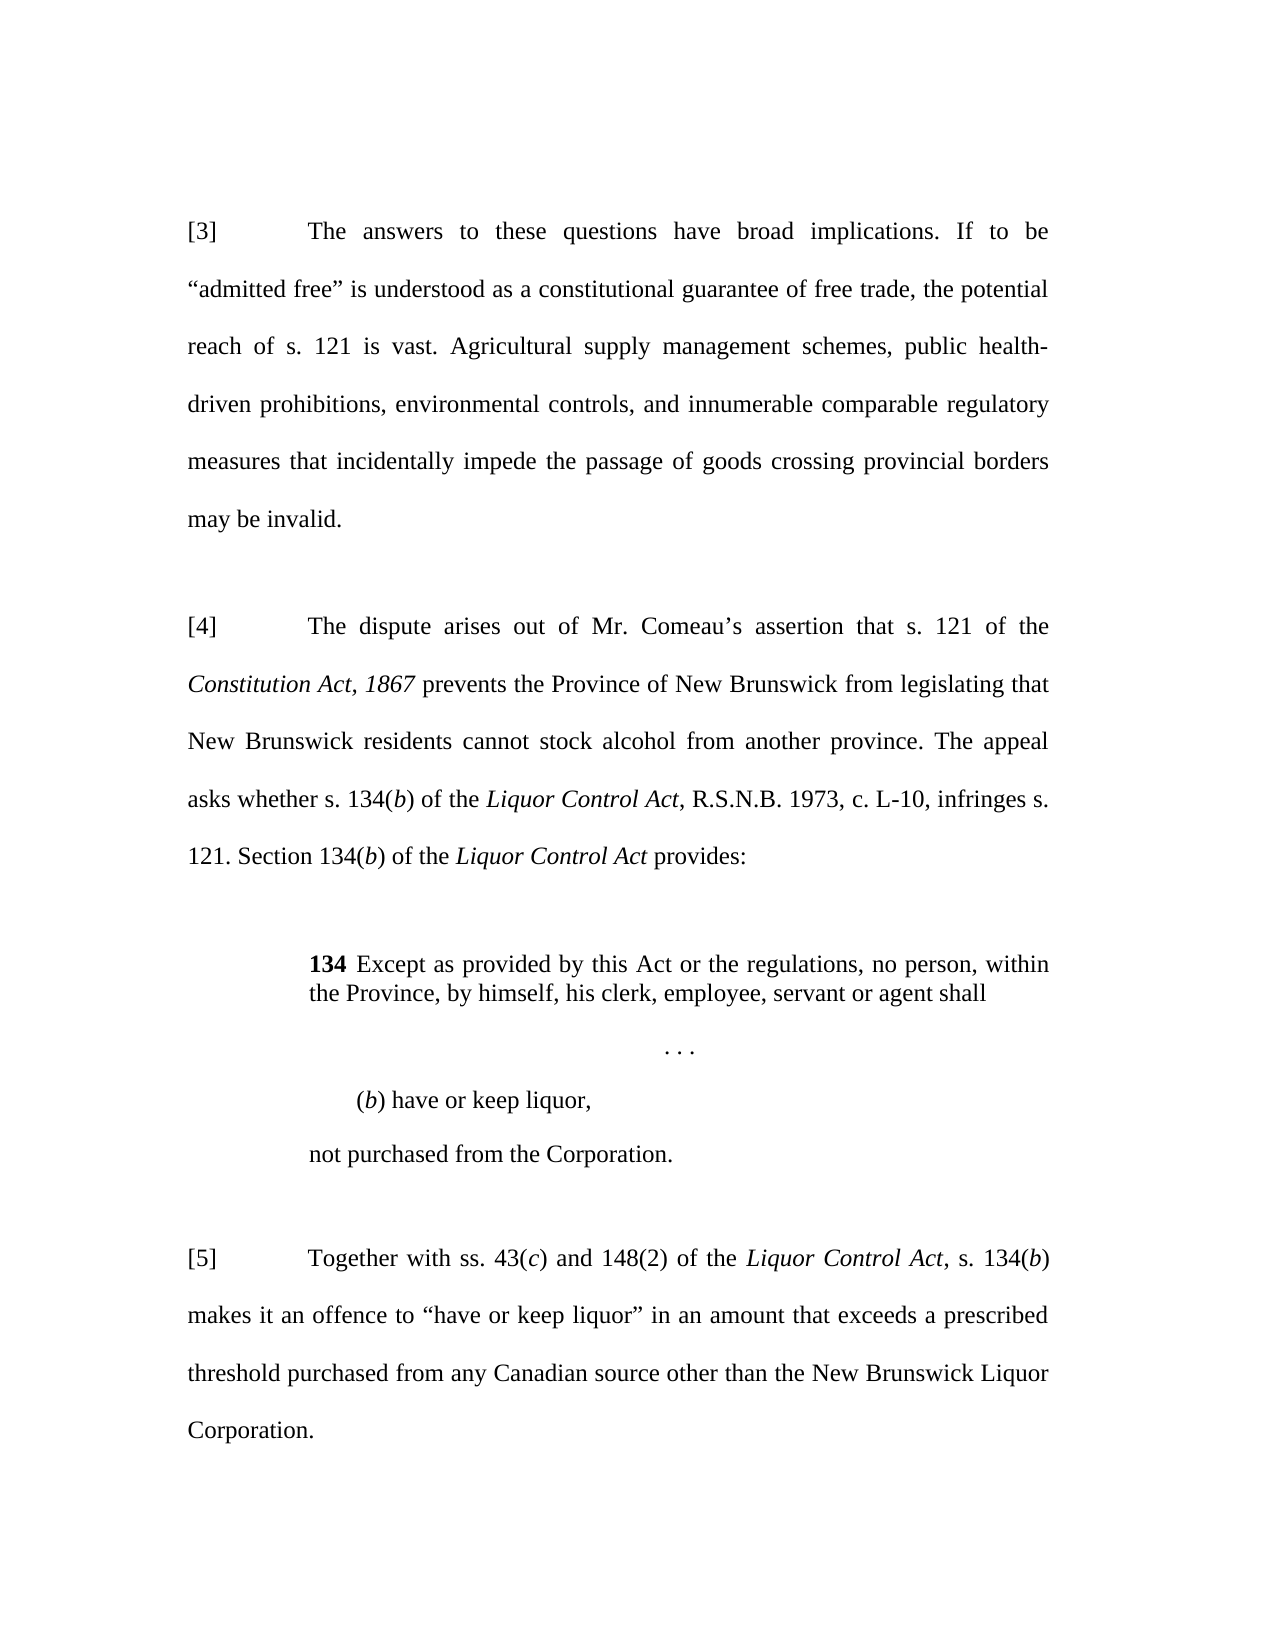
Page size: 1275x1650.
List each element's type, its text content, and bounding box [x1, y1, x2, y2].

text The answers to these questions have broad implications. If to be “admitted free” is understood as a constitutional guarantee of free trade, the potential reach of s. 121 is vast. Agricultural supply management schemes, public health-driven prohibitions, environmental controls, and innumerable comparable regulatory measures that incidentally impede the passage of goods crossing provincial borders may be invalid. [187, 216, 1050, 533]
text 134 Except as provided by this Act or the regulations, no person, within the Province, by himself, his clerk, employee, servant or agent shall [309, 949, 1050, 1006]
text . . . [309, 1031, 1050, 1060]
text (b) have or keep liquor, [356, 1085, 1050, 1114]
text The dispute arises out of Mr. Comeau’s assertion that s. 121 of the Constitution Act, 1867 prevents the Province of New Brunswick from legislating that New Brunswick residents cannot stock alcohol from another province. The appeal asks whether s. 134(b) of the Liquor Control Act, R.S.N.B. 1973, c. L-10, infringes s. 121. Section 134(b) of the Liquor Control Act provides: [187, 611, 1050, 870]
text Together with ss. 43(c) and 148(2) of the Liquor Control Act, s. 134(b) makes it an offence to “have or keep liquor” in an amount that exceeds a prescribed threshold purchased from any Canadian source other than the New Brunswick Liquor Corporation. [187, 1243, 1050, 1444]
text not purchased from the Corporation. [309, 1139, 1050, 1168]
